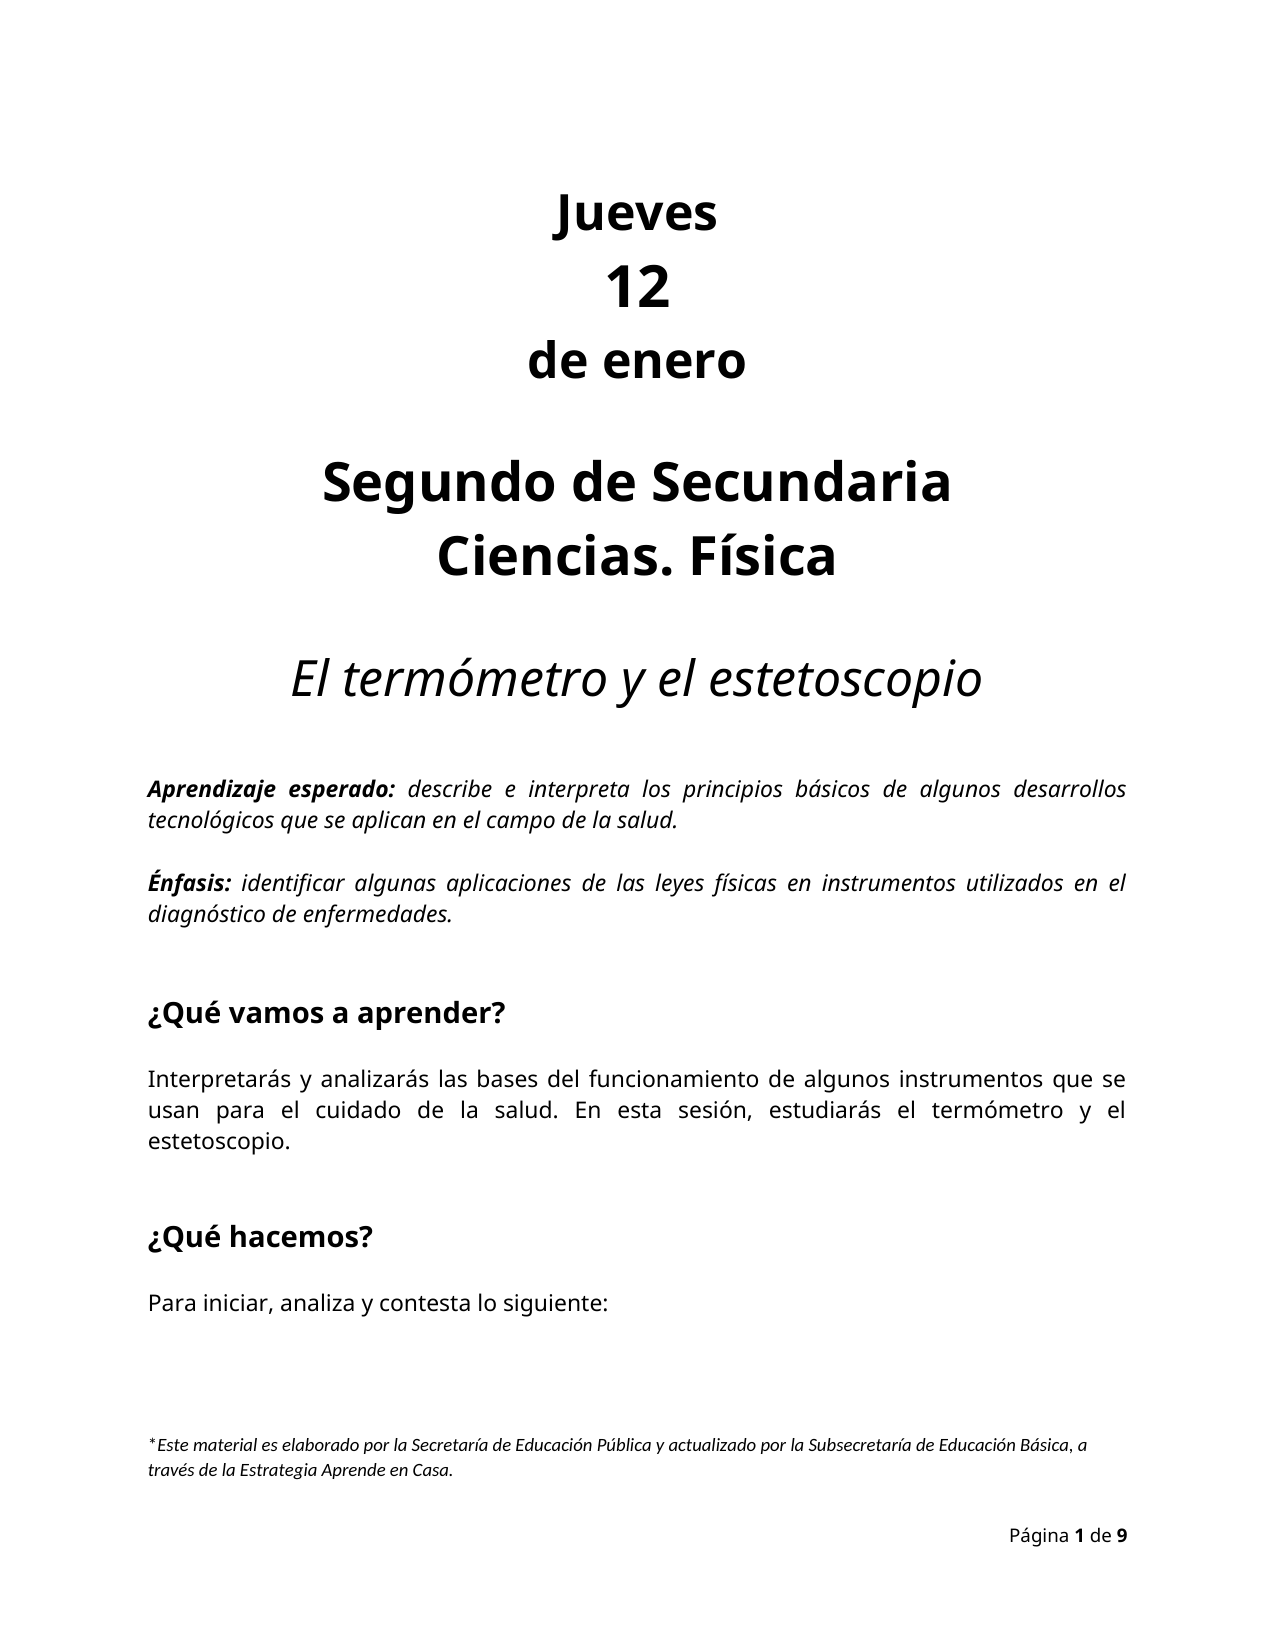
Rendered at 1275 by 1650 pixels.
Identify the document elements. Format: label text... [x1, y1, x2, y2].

text Jueves [148, 177, 1127, 245]
text Aprendizaje esperado: describe e interpreta los principios básicos de algunos desarrollos tecnológicos que se aplican en el campo de la salud. [148, 773, 1127, 836]
text Segundo de Secundaria [148, 444, 1127, 518]
text El termómetro y el estetoscopio [148, 642, 1127, 711]
text Para iniciar, analiza y contesta lo siguiente: [148, 1287, 1127, 1318]
text Énfasis: identificar algunas aplicaciones de las leyes físicas en instrumentos utilizados en el diagnóstico de enfermedades. [148, 867, 1127, 929]
text ¿Qué hacemos? [148, 1216, 1127, 1256]
text 12 [148, 245, 1127, 325]
text ¿Qué vamos a aprender? [148, 992, 1127, 1032]
text Interpretarás y analizarás las bases del funcionamiento de algunos instrumentos que se usan para el cuidado de la salud. En esta sesión, estudiarás el termómetro y el estetoscopio. [148, 1063, 1127, 1157]
text de enero [148, 325, 1127, 393]
text Ciencias. Física [148, 518, 1127, 591]
